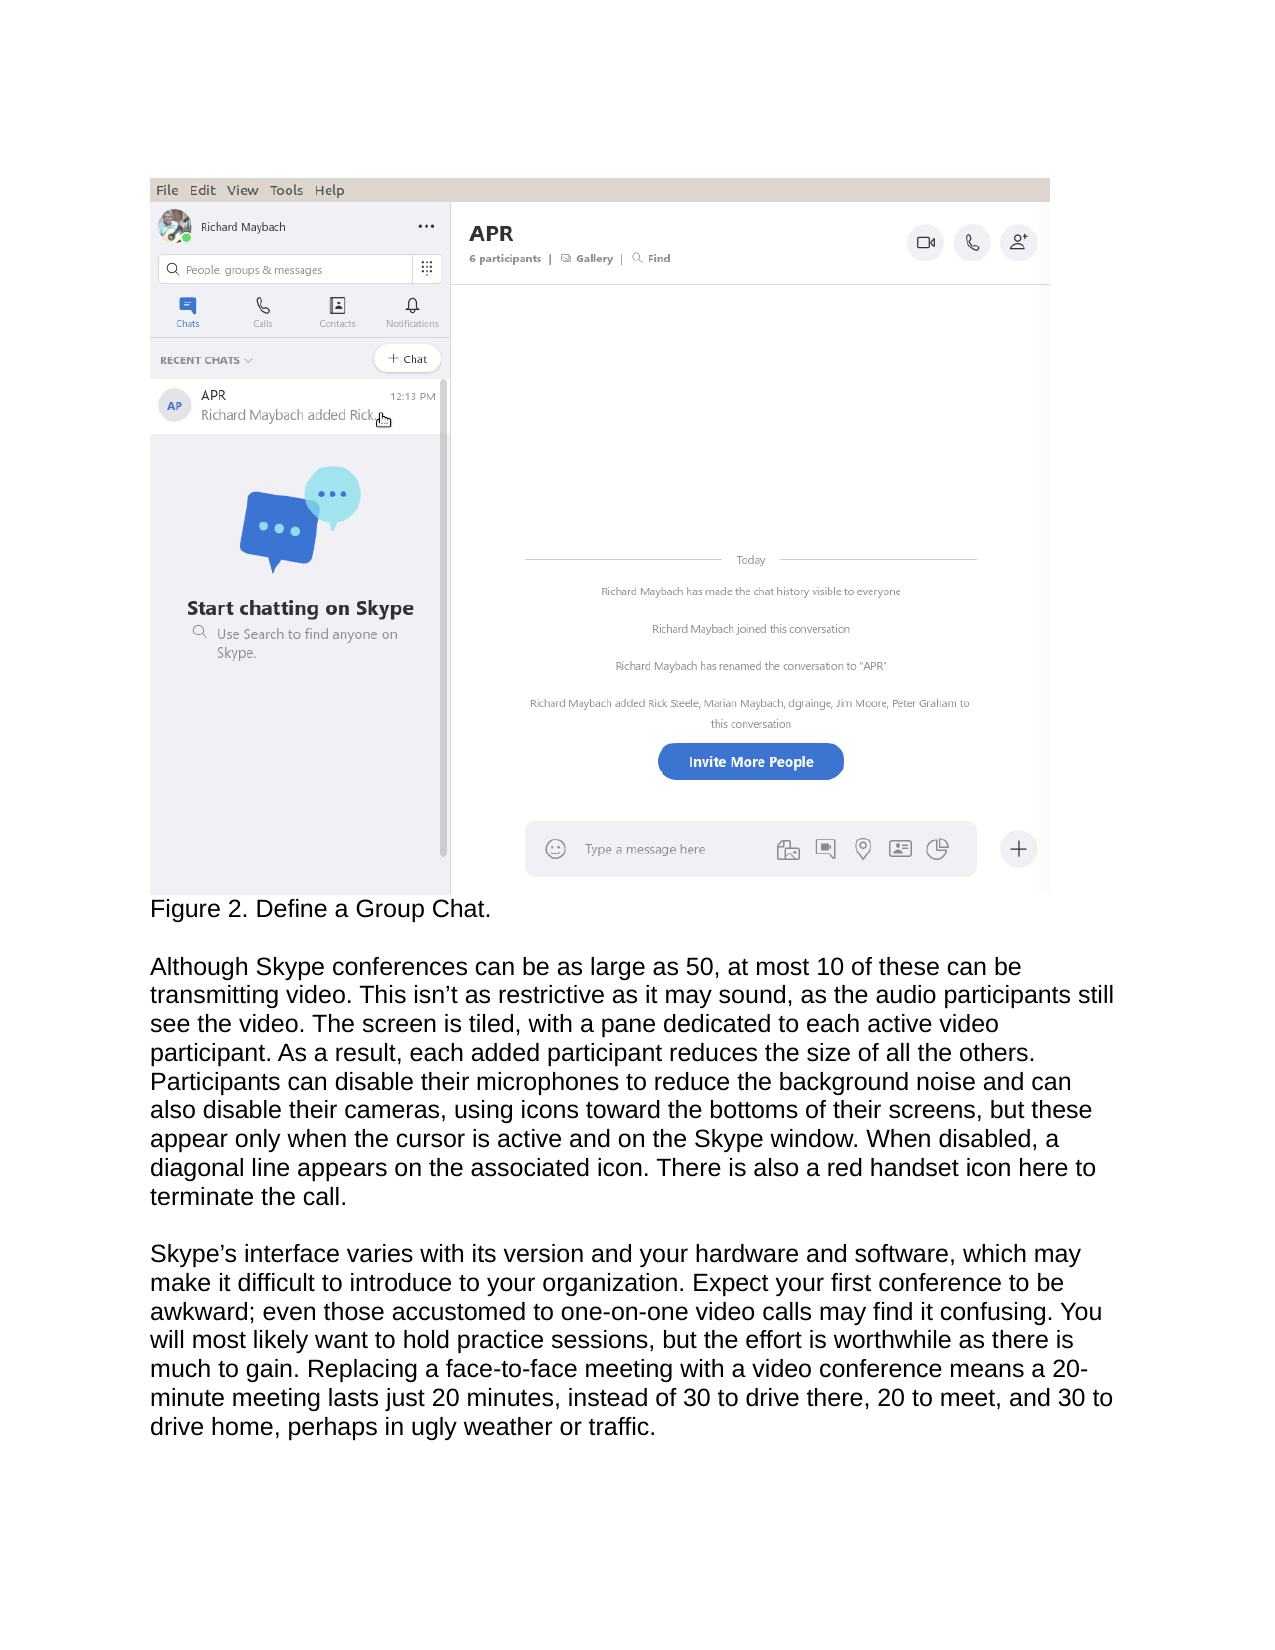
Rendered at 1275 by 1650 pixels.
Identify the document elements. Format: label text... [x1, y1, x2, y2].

text Although Skype conferences can be as large as 50, at most 10 of these can be transmitting video. This isn’t as restrictive as it may sound, as the audio participants still see the video. The screen is tiled, with a pane dedicated to each active video participant. As a result, each added participant reduces the size of all the others. Participants can disable their microphones to reduce the background noise and can also disable their cameras, using icons toward the bottoms of their screens, but these appear only when the cursor is active and on the Skype window. When disabled, a diagonal line appears on the associated icon. There is also a red handset icon here to terminate the call. [150, 952, 1125, 1211]
text Figure 2. Define a Group Chat. [150, 894, 1125, 923]
picture [150, 178, 1050, 895]
text Skype’s interface varies with its version and your hardware and software, which may make it difficult to introduce to your organization. Expect your first conference to be awkward; even those accustomed to one-on-one video calls may find it confusing. You will most likely want to hold practice sessions, but the effort is worthwhile as there is much to gain. Replacing a face-to-face meeting with a video conference means a 20-minute meeting lasts just 20 minutes, instead of 30 to drive there, 20 to meet, and 30 to drive home, perhaps in ugly weather or traffic. [150, 1239, 1125, 1441]
